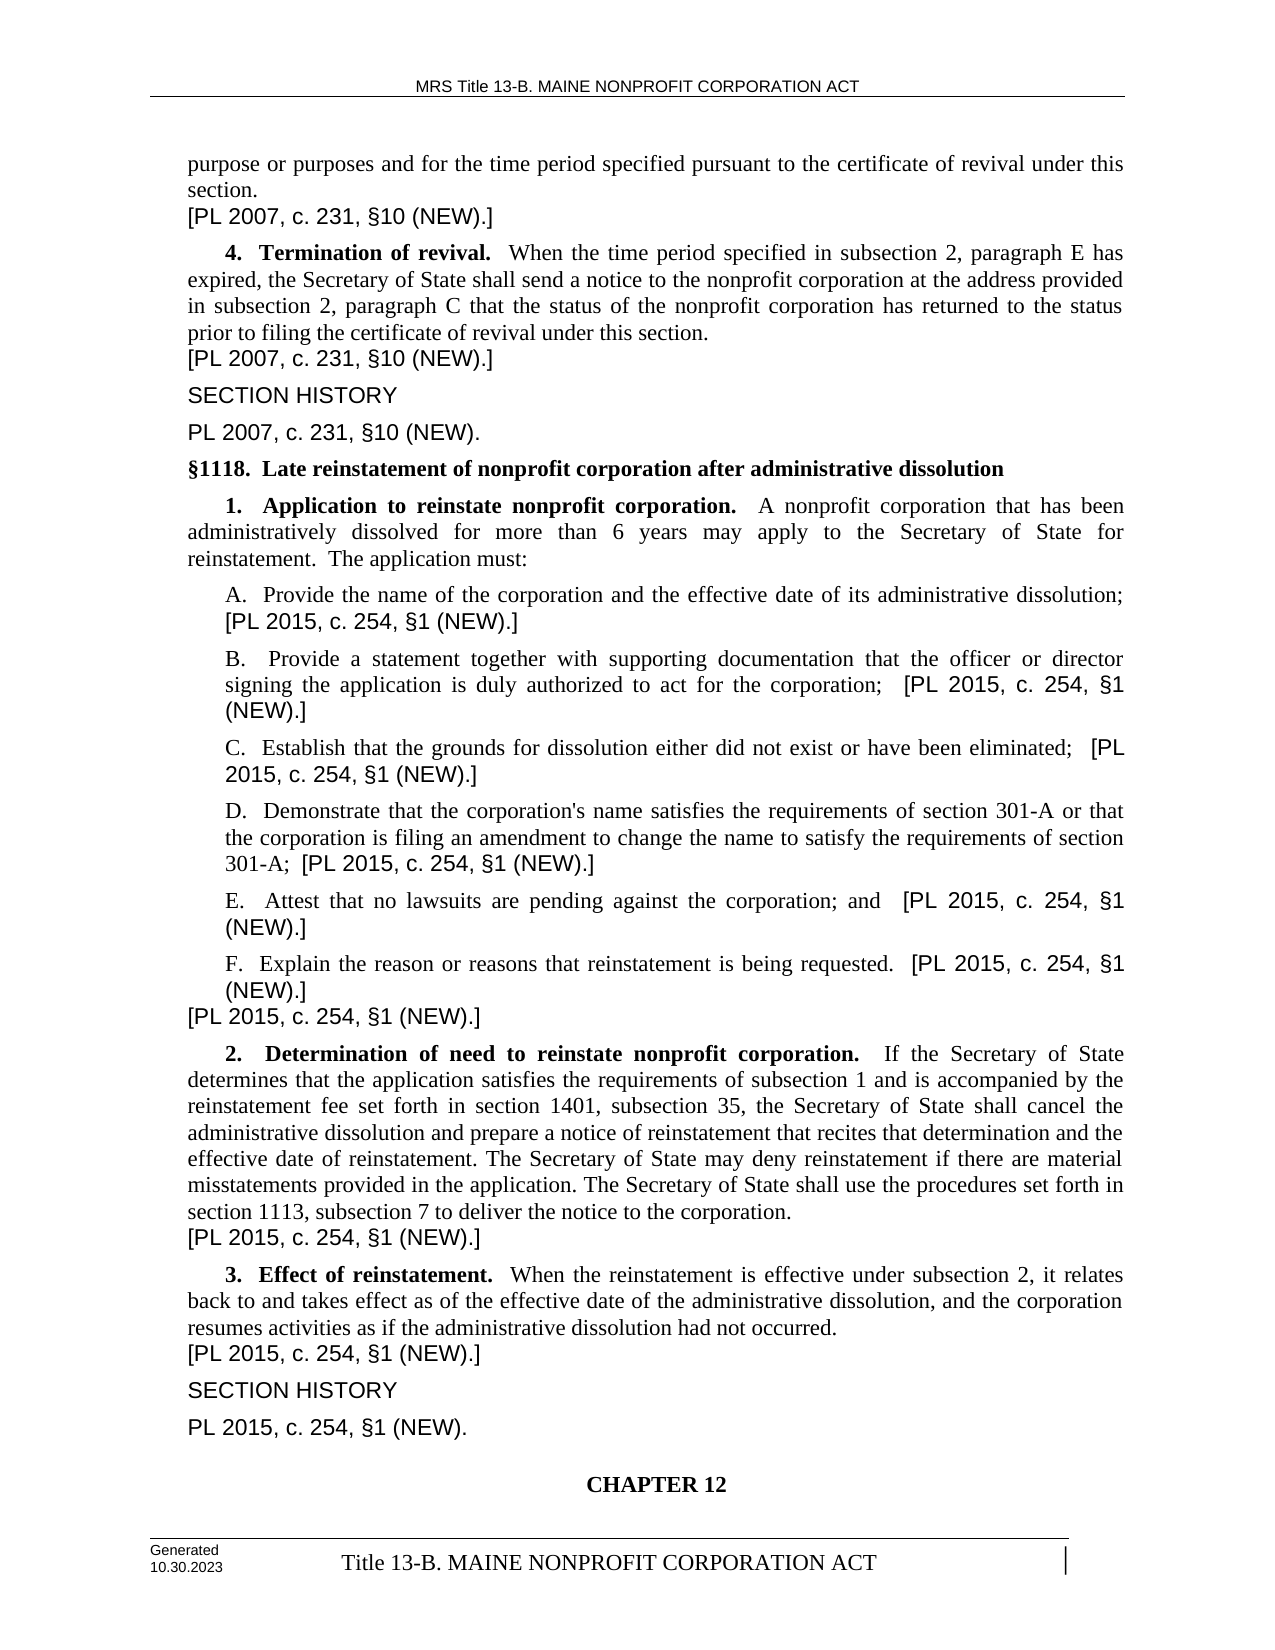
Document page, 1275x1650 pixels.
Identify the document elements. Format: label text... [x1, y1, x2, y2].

text SECTION HISTORY [187, 382, 1125, 408]
text 1. Application to reinstate nonprofit corporation. A nonprofit corporation that has been administratively dissolved for more than 6 years may apply to the Secretary of State for reinstatement. The application must: [187, 492, 1125, 571]
text 2. Determination of need to reinstate nonprofit corporation. If the Secretary of State determines that the application satisfies the requirements of subsection 1 and is accompanied by the reinstatement fee set forth in section 1401, subsection 35, the Secretary of State shall cancel the administrative dissolution and prepare a notice of reinstatement that recites that determination and the effective date of reinstatement. The Secretary of State may deny reinstatement if there are material misstatements provided in the application. The Secretary of State shall use the procedures set forth in section 1113, subsection 7 to deliver the notice to the corporation. [187, 1040, 1125, 1224]
text PL 2015, c. 254, §1 (NEW). [187, 1414, 1125, 1440]
text [PL 2015, c. 254, §1 (NEW).] [187, 1340, 1125, 1366]
text B. Provide a statement together with supporting documentation that the officer or director signing the application is duly authorized to act for the corporation; [PL 2015, c. 254, §1 (NEW).] [225, 644, 1125, 724]
text [PL 2015, c. 254, §1 (NEW).] [187, 1003, 1125, 1029]
text §1118. Late reinstatement of nonprofit corporation after administrative dissolution [187, 455, 1125, 482]
text D. Demonstrate that the corporation's name satisfies the requirements of section 301-A or that the corporation is filing an amendment to change the name to satisfy the requirements of section 301‑A; [PL 2015, c. 254, §1 (NEW).] [225, 797, 1125, 877]
text SECTION HISTORY [187, 1377, 1125, 1403]
text A. Provide the name of the corporation and the effective date of its administrative dissolution; [PL 2015, c. 254, §1 (NEW).] [225, 581, 1125, 634]
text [187, 150, 1125, 203]
text 3. Effect of reinstatement. When the reinstatement is effective under subsection 2, it relates back to and takes effect as of the effective date of the administrative dissolution, and the corporation resumes activities as if the administrative dissolution had not occurred. [187, 1261, 1125, 1340]
text [PL 2015, c. 254, §1 (NEW).] [187, 1224, 1125, 1251]
text E. Attest that no lawsuits are pending against the corporation; and [PL 2015, c. 254, §1 (NEW).] [225, 887, 1125, 940]
text C. Establish that the grounds for dissolution either did not exist or have been eliminated; [PL 2015, c. 254, §1 (NEW).] [225, 734, 1125, 787]
text F. Explain the reason or reasons that reinstatement is being requested. [PL 2015, c. 254, §1 (NEW).] [225, 950, 1125, 1003]
text 4. Termination of revival. When the time period specified in subsection 2, paragraph E has expired, the Secretary of State shall send a notice to the nonprofit corporation at the address provided in subsection 2, paragraph C that the status of the nonprofit corporation has returned to the status prior to filing the certificate of revival under this section. [187, 239, 1125, 345]
text CHAPTER 12 [187, 1471, 1125, 1498]
text [PL 2007, c. 231, §10 (NEW).] [187, 345, 1125, 371]
text PL 2007, c. 231, §10 (NEW). [187, 418, 1125, 445]
text [PL 2007, c. 231, §10 (NEW).] [187, 203, 1125, 229]
